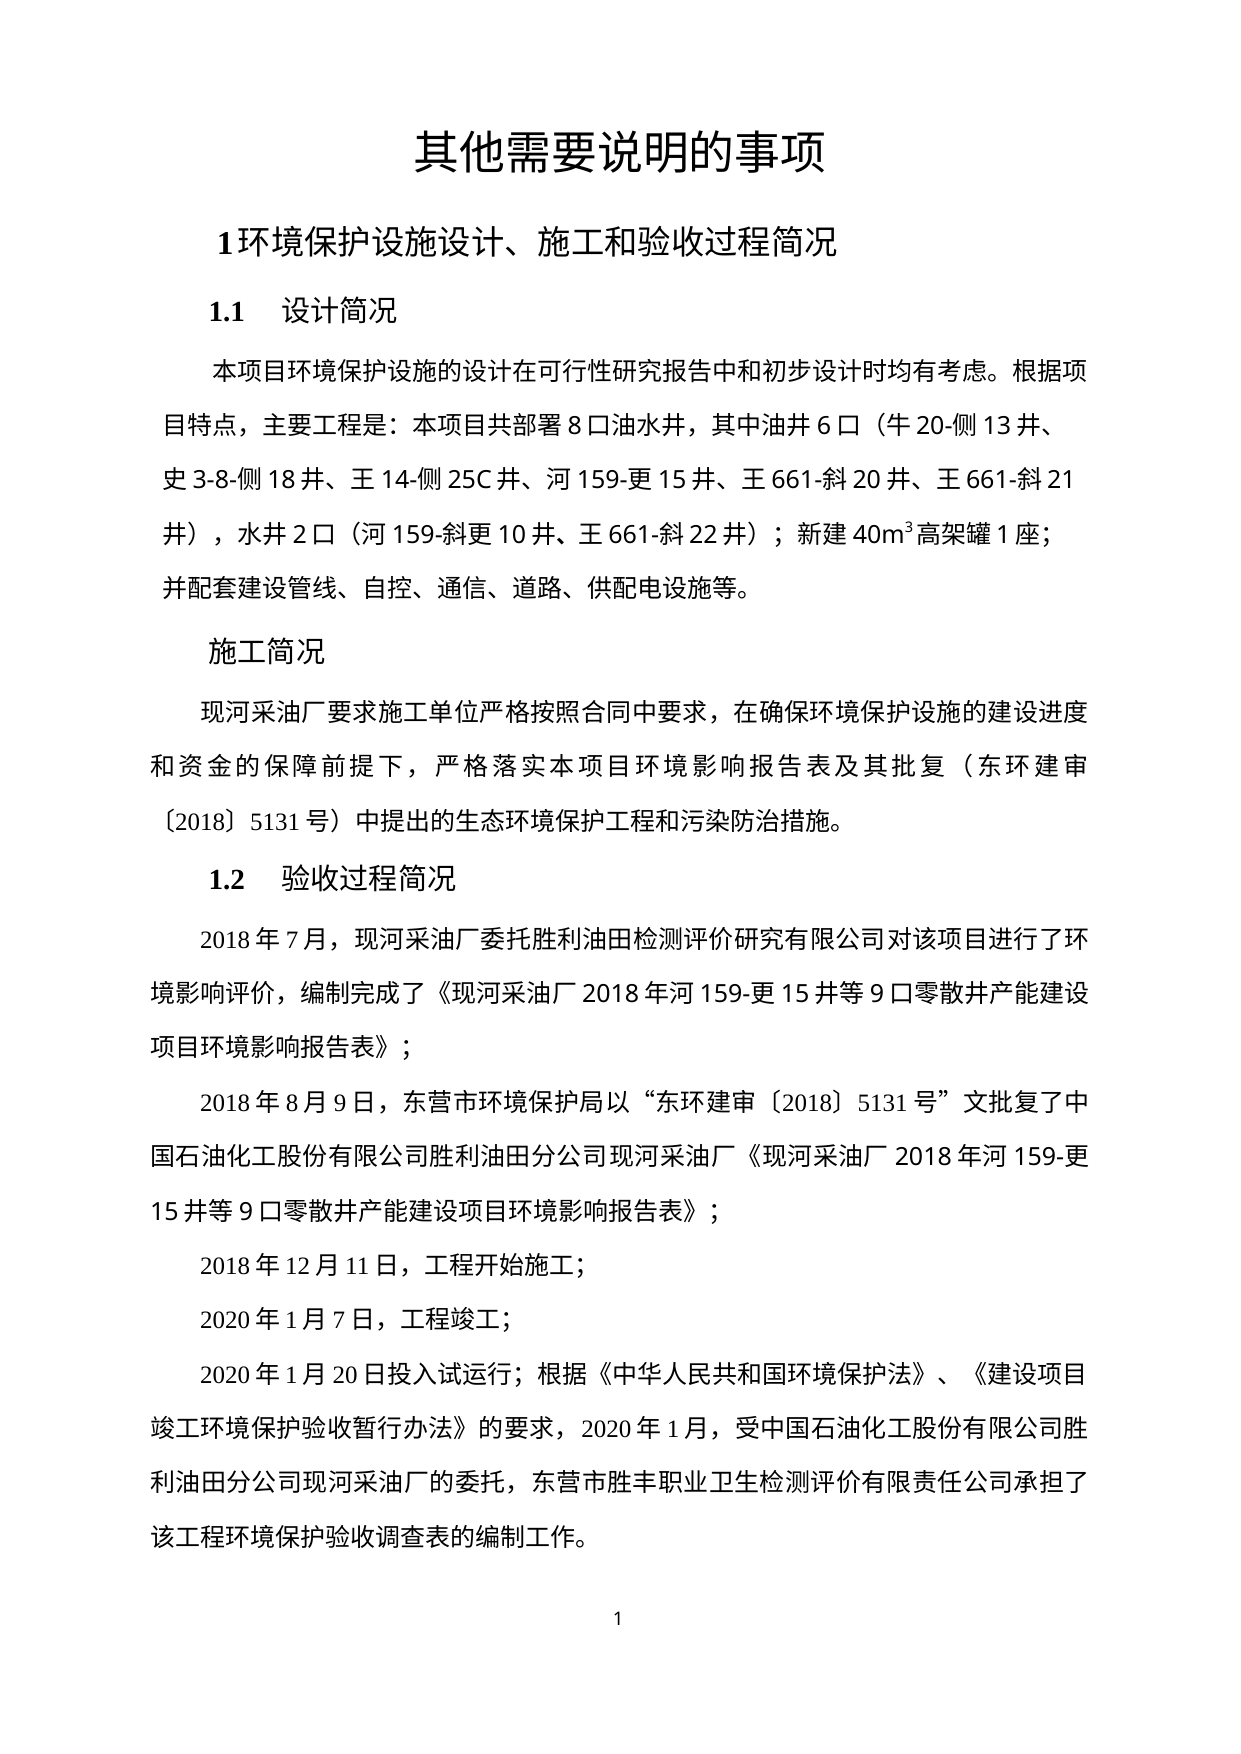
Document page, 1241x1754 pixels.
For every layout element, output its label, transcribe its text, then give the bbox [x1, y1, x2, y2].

text 2018年7月，现河采油厂委托胜利油田检测评价研究有限公司对该项目进行了环境影响评价，编制完成了《现河采油厂2018年河159-更15井等9口零散井产能建设项目环境影响报告表》； [150, 919, 1090, 1064]
text 现河采油厂要求施工单位严格按照合同中要求，在确保环境保护设施的建设进度和资金的保障前提下，严格落实本项目环境影响报告表及其批复（东环建审〔2018〕5131号）中提出的生态环境保护工程和污染防治措施。 [150, 692, 1090, 837]
subtitle 验收过程简况 [150, 856, 1090, 898]
subtitle 设计简况 [150, 288, 1090, 330]
text 2018年12月11日，工程开始施工； [150, 1245, 1090, 1282]
text 2020年1月7日，工程竣工； [150, 1300, 1090, 1336]
text 本项目环境保护设施的设计在可行性研究报告中和初步设计时均有考虑。根据项目特点，主要工程是：本项目共部署8口油水井，其中油井6口（牛20-侧13井、史3-8-侧18井、王14-侧25C井、河159-更15井、王661-斜20井、王661-斜21井），水井2口（河159-斜更10井、王661-斜22井）；新建40m3高架罐1座；并配套建设管线、自控、通信、道路、供配电设施等。 [162, 351, 1090, 605]
text 2018年8月9日，东营市环境保护局以“东环建审〔2018〕5131号”文批复了中国石油化工股份有限公司胜利油田分公司现河采油厂《现河采油厂2018年河159-更15井等9口零散井产能建设项目环境影响报告表》； [150, 1082, 1090, 1227]
text 施工简况 [150, 629, 1090, 671]
text 2020年1月20日投入试运行；根据《中华人民共和国环境保护法》、《建设项目竣工环境保护验收暂行办法》的要求，2020年1月，受中国石油化工股份有限公司胜利油田分公司现河采油厂的委托，东营市胜丰职业卫生检测评价有限责任公司承担了该工程环境保护验收调查表的编制工作。 [150, 1354, 1090, 1553]
text 其他需要说明的事项 [150, 116, 1090, 182]
subtitle 环境保护设施设计、施工和验收过程简况 [150, 216, 1090, 264]
